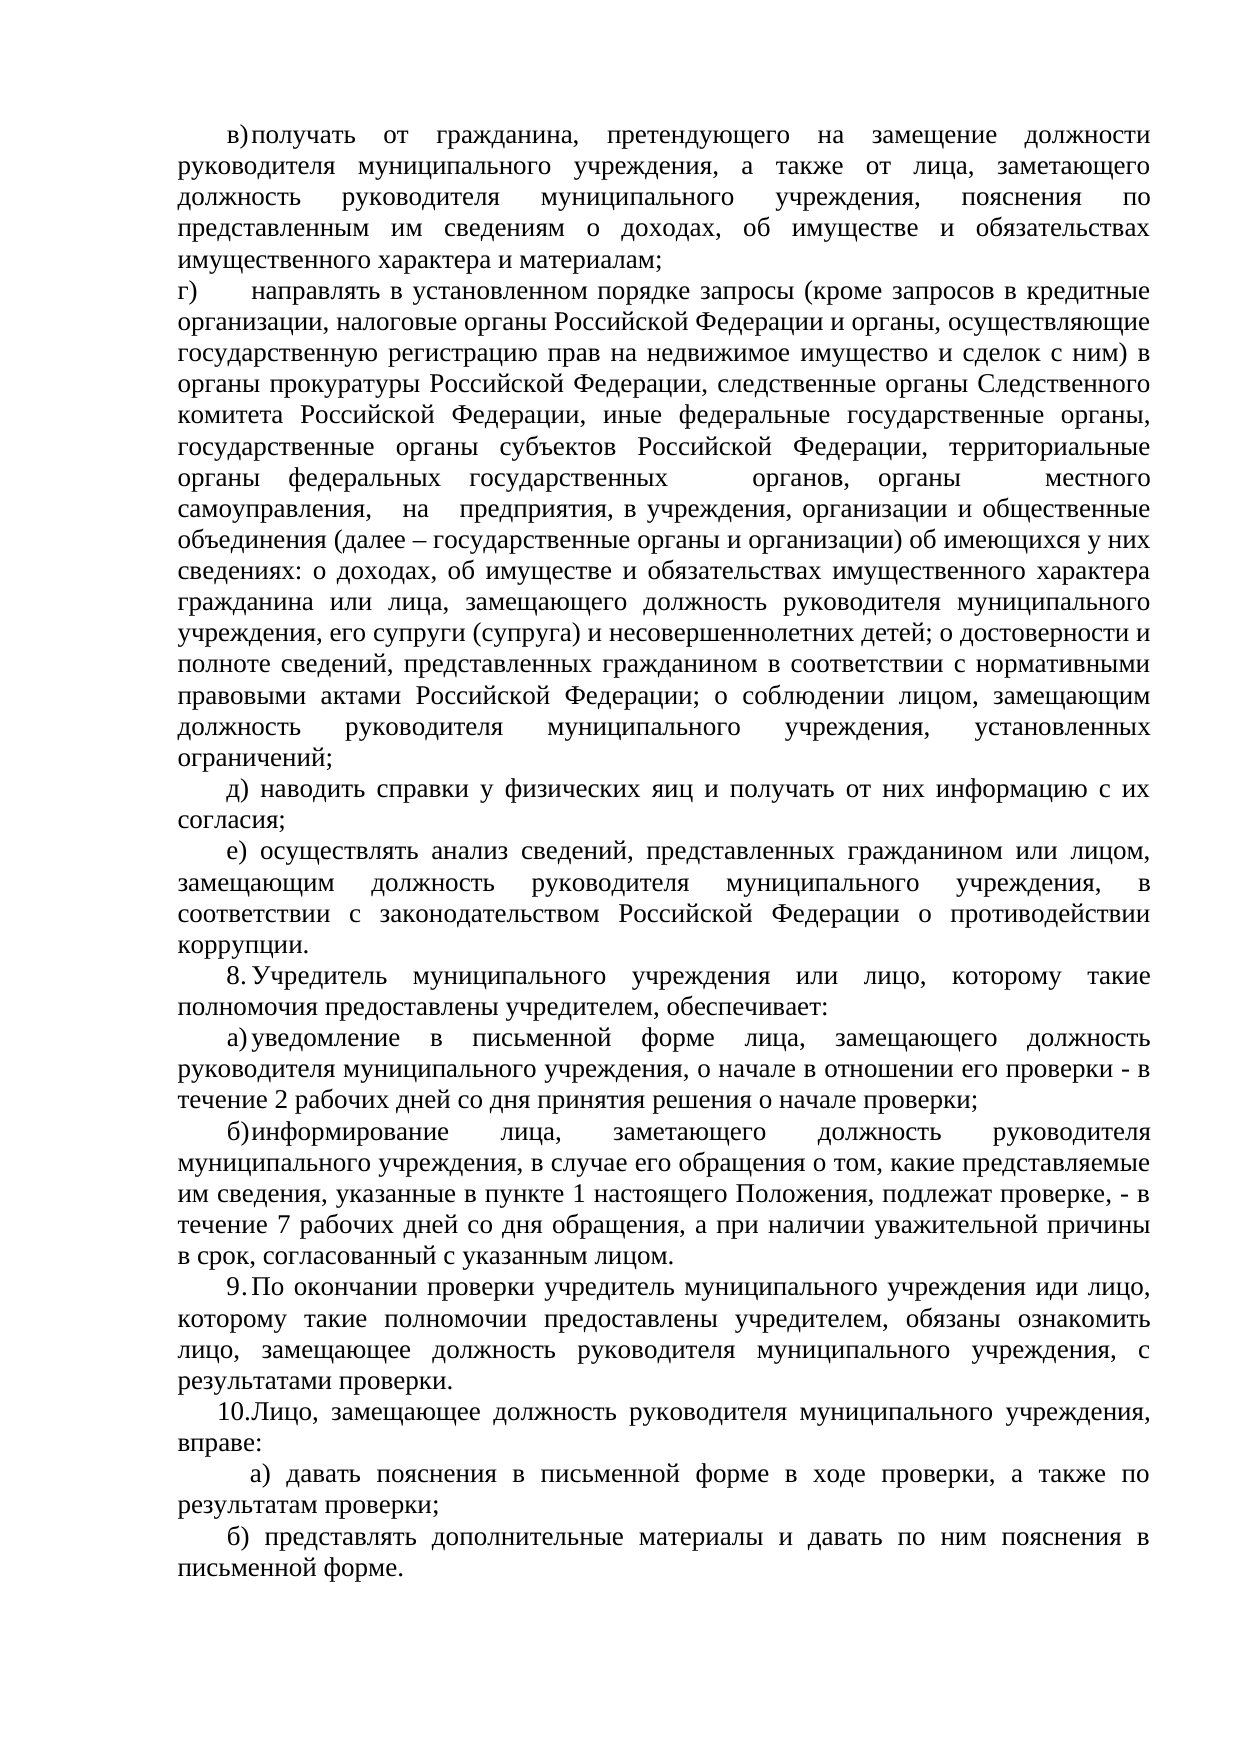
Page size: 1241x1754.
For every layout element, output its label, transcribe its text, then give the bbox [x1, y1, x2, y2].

text 10. Лицо, замещающее должность руководителя муниципального учреждения, вправе: [177, 1395, 1152, 1457]
text д) наводить справки у физических яиц и получать от них информацию с их согласия; [177, 772, 1152, 834]
text г) направлять в установленном порядке запросы (кроме запросов в кредитные организации, налоговые органы Российской Федерации и органы, осуществляющие государственную регистрацию прав на недвижимое имущество и сделок с ним) в органы прокуратуры Российской Федерации, следственные органы Следственного комитета Российской Федерации, иные федеральные государственные органы, государственные органы субъектов Российской Федерации, территориальные органы федеральных государственных органов, органы местного самоуправления, на предприятия, в учреждения, организации и общественные объединения (далее – государственные органы и организации) об имеющихся у них сведениях: о доходах, об имуществе и обязательствах имущественного характера гражданина или лица, замещающего должность руководителя муниципального учреждения, его супруги (супруга) и несовершеннолетних детей; о достоверности и полноте сведений, представленных гражданином в соответствии с нормативными правовыми актами Российской Федерации; о соблюдении лицом, замещающим должность руководителя муниципального учреждения, установленных ограничений; [177, 274, 1152, 772]
text а) давать пояснения в письменной форме в ходе проверки, а также по результатам проверки; [177, 1457, 1152, 1520]
list По окончании проверки учредитель муниципального учреждения иди лицо, которому такие полномочии предоставлены учредителем, обязаны ознакомить лицо, замещающее должность руководителя муниципального учреждения, с результатами проверки. [177, 1271, 1152, 1395]
text в) получать от гражданина, претендующего на замещение должности руководителя муниципального учреждения, а также от лица, заметающего должность руководителя муниципального учреждения, пояснения по представленным им сведениям о доходах, об имуществе и обязательствах имущественного характера и материалам; [177, 118, 1152, 274]
text а) уведомление в письменной форме лица, замещающего должность руководителя муниципального учреждения, о начале в отношении его проверки - в течение 2 рабочих дней со дня принятия решения о начале проверки; [177, 1021, 1152, 1115]
text б) представлять дополнительные материалы и давать по ним пояснения в письменной форме. [177, 1520, 1152, 1582]
list Учредитель муниципального учреждения или лицо, которому такие полномочия предоставлены учредителем, обеспечивает: [177, 959, 1152, 1021]
text б) информирование лица, заметающего должность руководителя муниципального учреждения, в случае его обращения о том, какие представляемые им сведения, указанные в пункте 1 настоящего Положения, подлежат проверке, - в течение 7 рабочих дней со дня обращения, а при наличии уважительной причины в срок, согласованный с указанным лицом. [177, 1115, 1152, 1271]
text е) осуществлять анализ сведений, представленных гражданином или лицом, замещающим должность руководителя муниципального учреждения, в соответствии с законодательством Российской Федерации о противодействии коррупции. [177, 834, 1152, 959]
